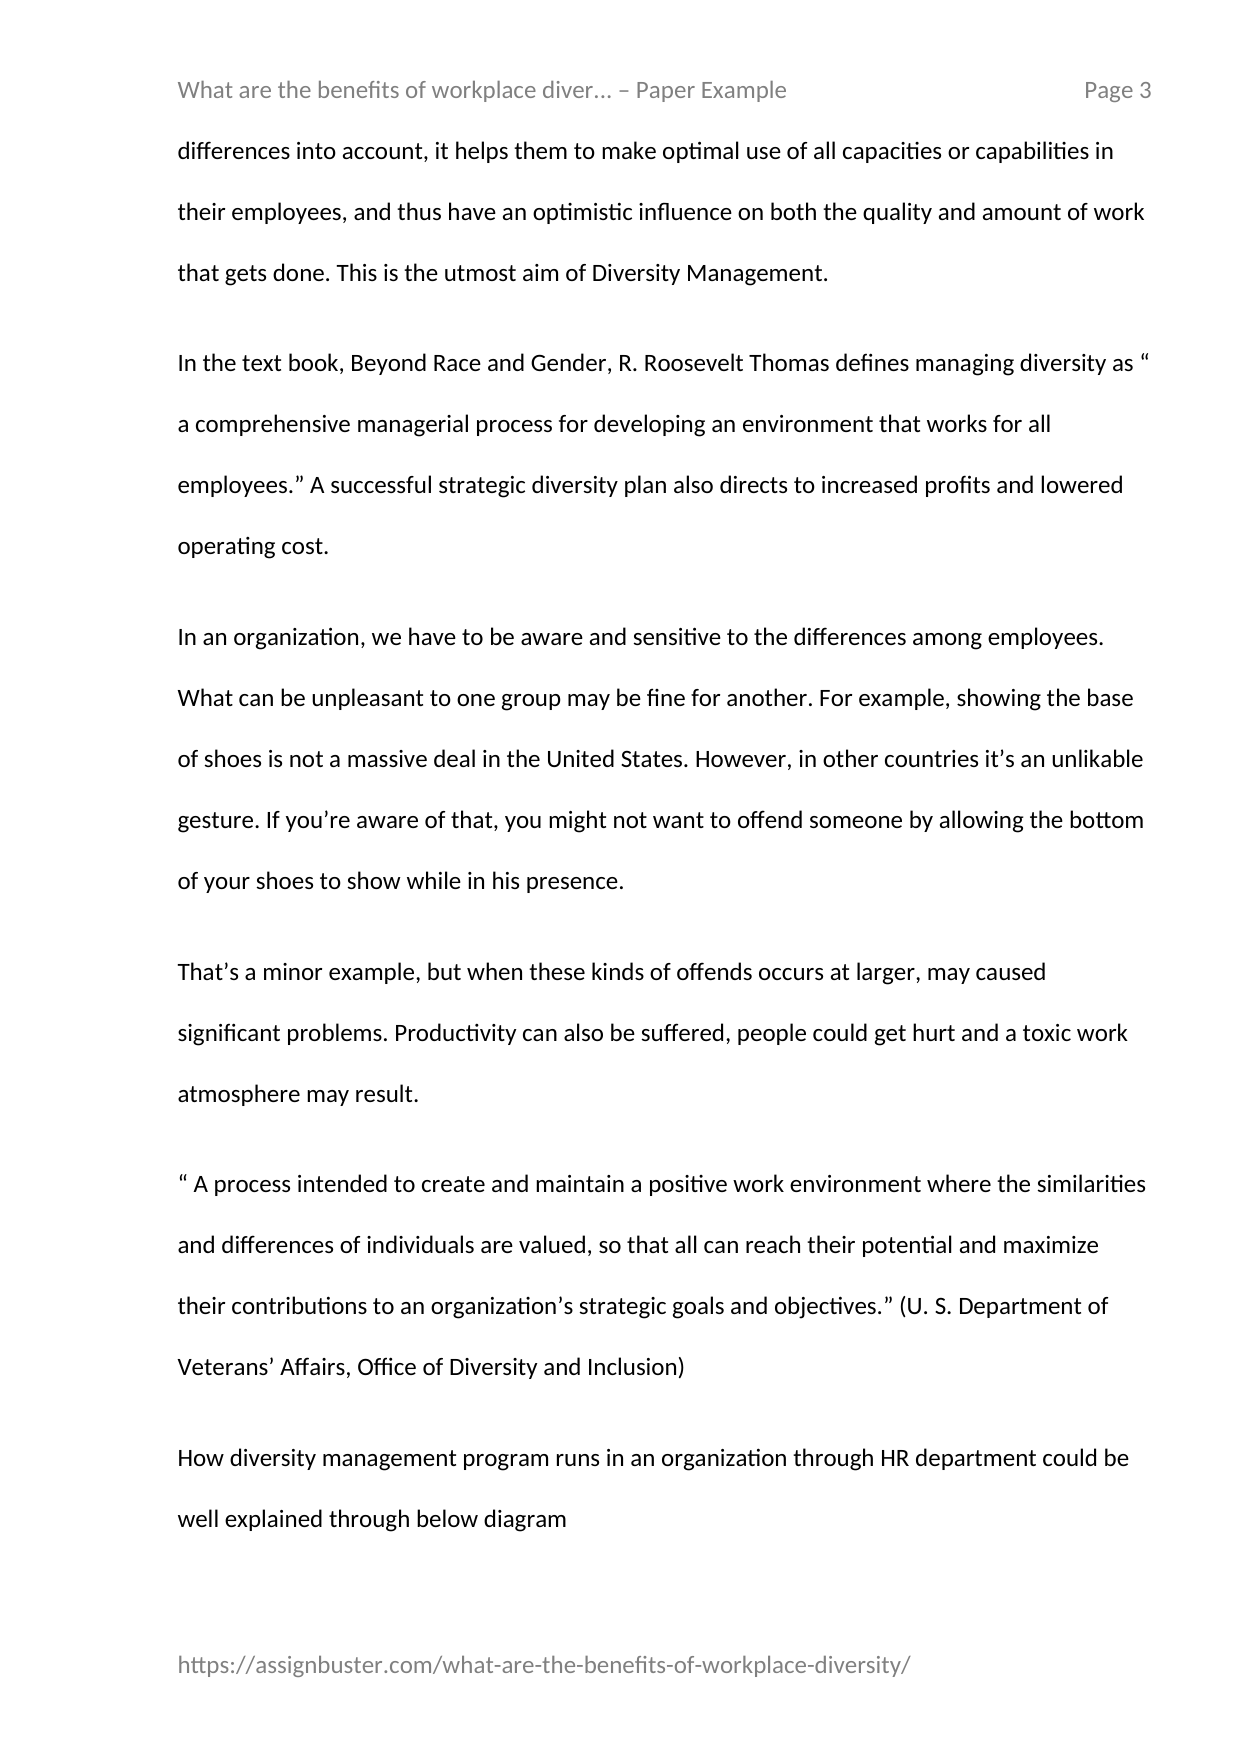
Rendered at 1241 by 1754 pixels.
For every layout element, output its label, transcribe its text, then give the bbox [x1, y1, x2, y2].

text How diversity management program runs in an organization through HR department could be well explained through below diagram [177, 1442, 1152, 1533]
text “ A process intended to create and maintain a positive work environment where the similarities and differences of individuals are valued, so that all can reach their potential and maximize their contributions to an organization’s strategic goals and objectives.” (U. S. Department of Veterans’ Affairs, Office of Diversity and Inclusion) [177, 1168, 1152, 1382]
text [177, 135, 1152, 287]
text In an organization, we have to be aware and sensitive to the differences among employees. What can be unpleasant to one group may be fine for another. For example, showing the base of shoes is not a massive deal in the United States. However, in other countries it’s an unlikable gesture. If you’re aware of that, you might not want to offend someone by allowing the bottom of your shoes to show while in his presence. [177, 621, 1152, 896]
text In the text book, Beyond Race and Gender, R. Roosevelt Thomas defines managing diversity as “ a comprehensive managerial process for developing an environment that works for all employees.” A successful strategic diversity plan also directs to increased profits and lowered operating cost. [177, 347, 1152, 561]
text That’s a minor example, but when these kinds of offends occurs at larger, may caused significant problems. Productivity can also be suffered, people could get hurt and a toxic work atmosphere may result. [177, 956, 1152, 1108]
